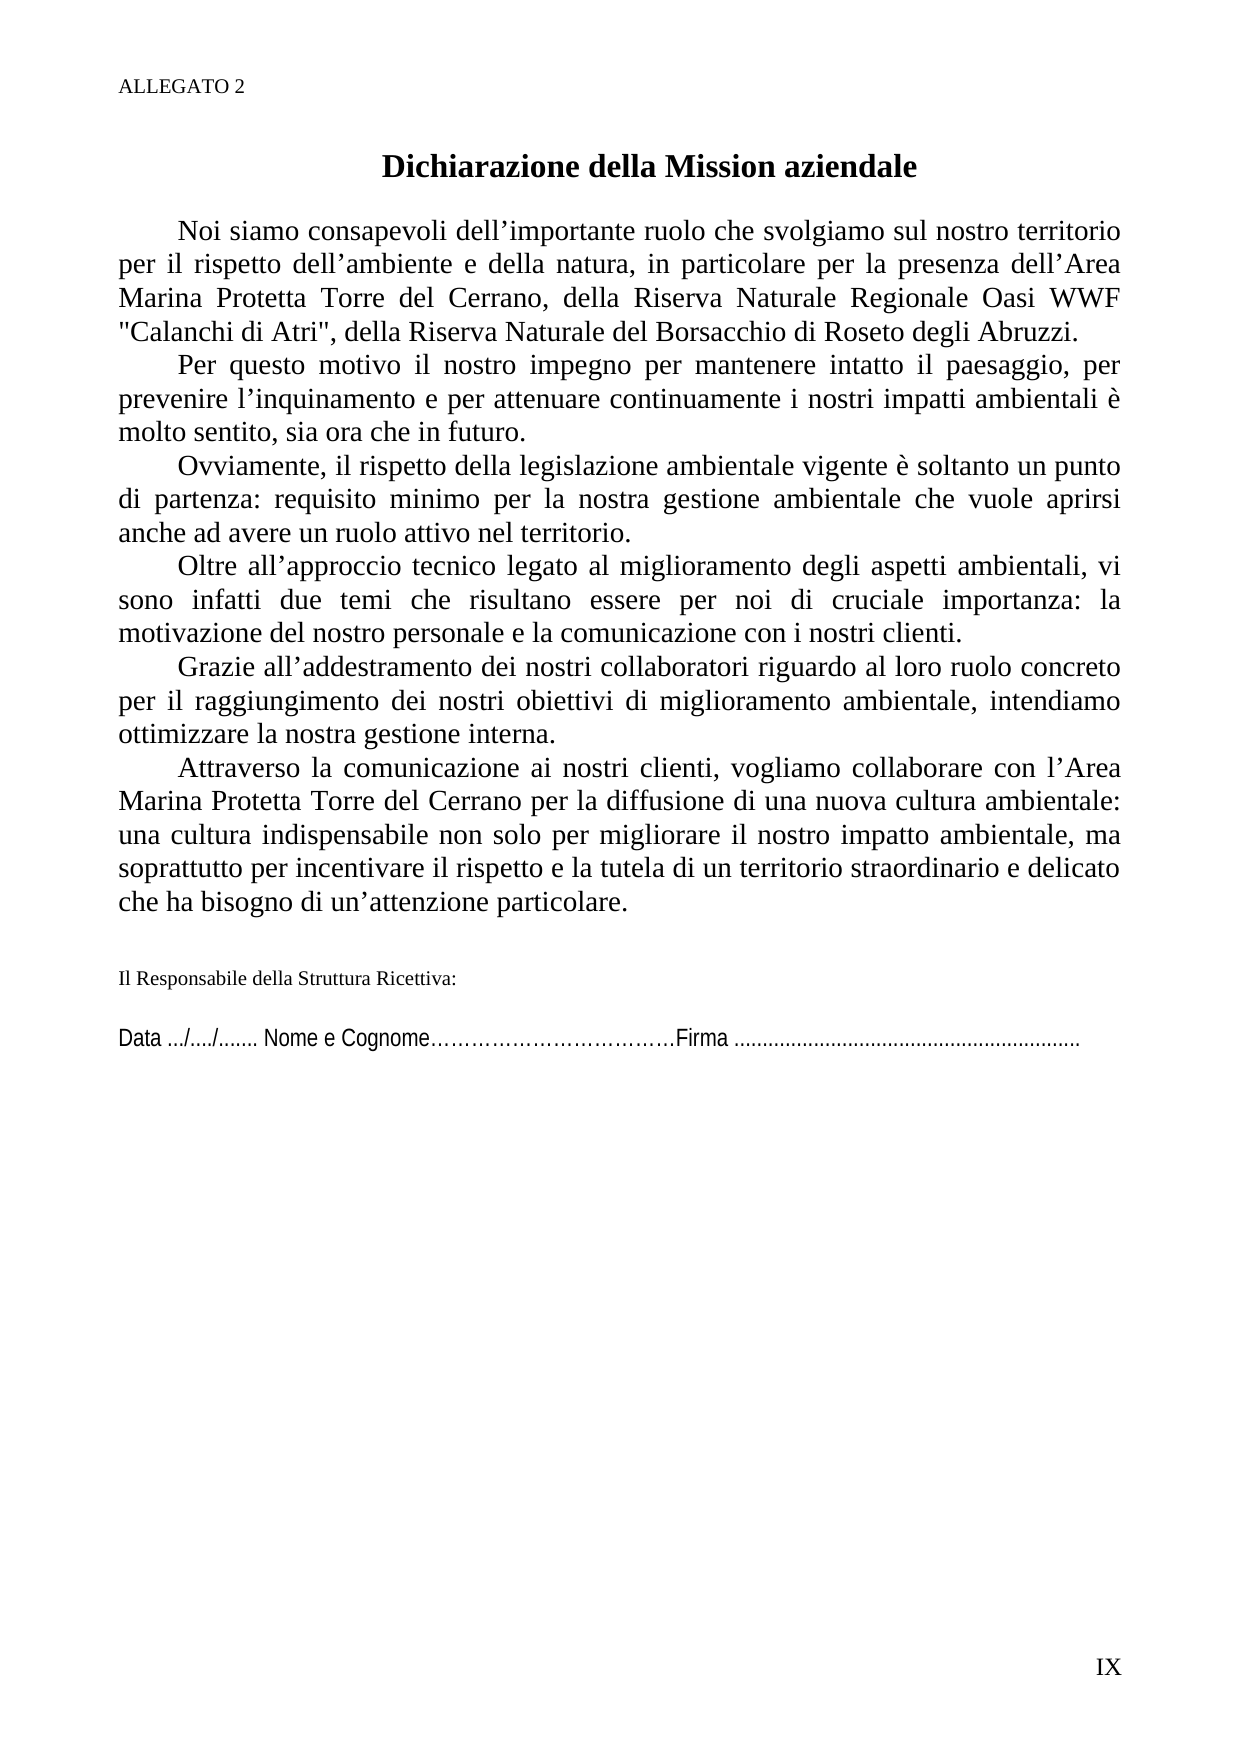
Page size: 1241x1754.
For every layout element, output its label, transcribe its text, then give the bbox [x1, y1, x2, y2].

text Noi siamo consapevoli dell’importante ruolo che svolgiamo sul nostro territorio per il rispetto dell’ambiente e della natura, in particolare per la presenza dell’Area Marina Protetta Torre del Cerrano, della Riserva Naturale Regionale Oasi WWF "Calanchi di Atri", della Riserva Naturale del Borsacchio di Roseto degli Abruzzi. [118, 213, 1122, 347]
text Attraverso la comunicazione ai nostri clienti, vogliamo collaborare con l’Area Marina Protetta Torre del Cerrano per la diffusione di una nuova cultura ambientale: una cultura indispensabile non solo per migliorare il nostro impatto ambientale, ma soprattutto per incentivare il rispetto e la tutela di un territorio straordinario e delicato che ha bisogno di un’attenzione particolare. [118, 750, 1122, 917]
text Per questo motivo il nostro impegno per mantenere intatto il paesaggio, per prevenire l’inquinamento e per attenuare continuamente i nostri impatti ambientali è molto sentito, sia ora che in futuro. [118, 347, 1122, 448]
text Il Responsabile della Struttura Ricettiva: [118, 966, 1122, 990]
text Dichiarazione della Mission aziendale [118, 146, 1122, 184]
text ALLEGATO 2 [118, 74, 1122, 98]
text Oltre all’approccio tecnico legato al miglioramento degli aspetti ambientali, vi sono infatti due temi che risultano essere per noi di cruciale importanza: la motivazione del nostro personale e la comunicazione con i nostri clienti. [118, 548, 1122, 649]
text Grazie all’addestramento dei nostri collaboratori riguardo al loro ruolo concreto per il raggiungimento dei nostri obiettivi di miglioramento ambientale, intendiamo ottimizzare la nostra gestione interna. [118, 649, 1122, 750]
text Data .../..../....... Nome e Cognome………………………………Firma ............................................................. [118, 1014, 1122, 1051]
text Ovviamente, il rispetto della legislazione ambientale vigente è soltanto un punto di partenza: requisito minimo per la nostra gestione ambientale che vuole aprirsi anche ad avere un ruolo attivo nel territorio. [118, 448, 1122, 548]
